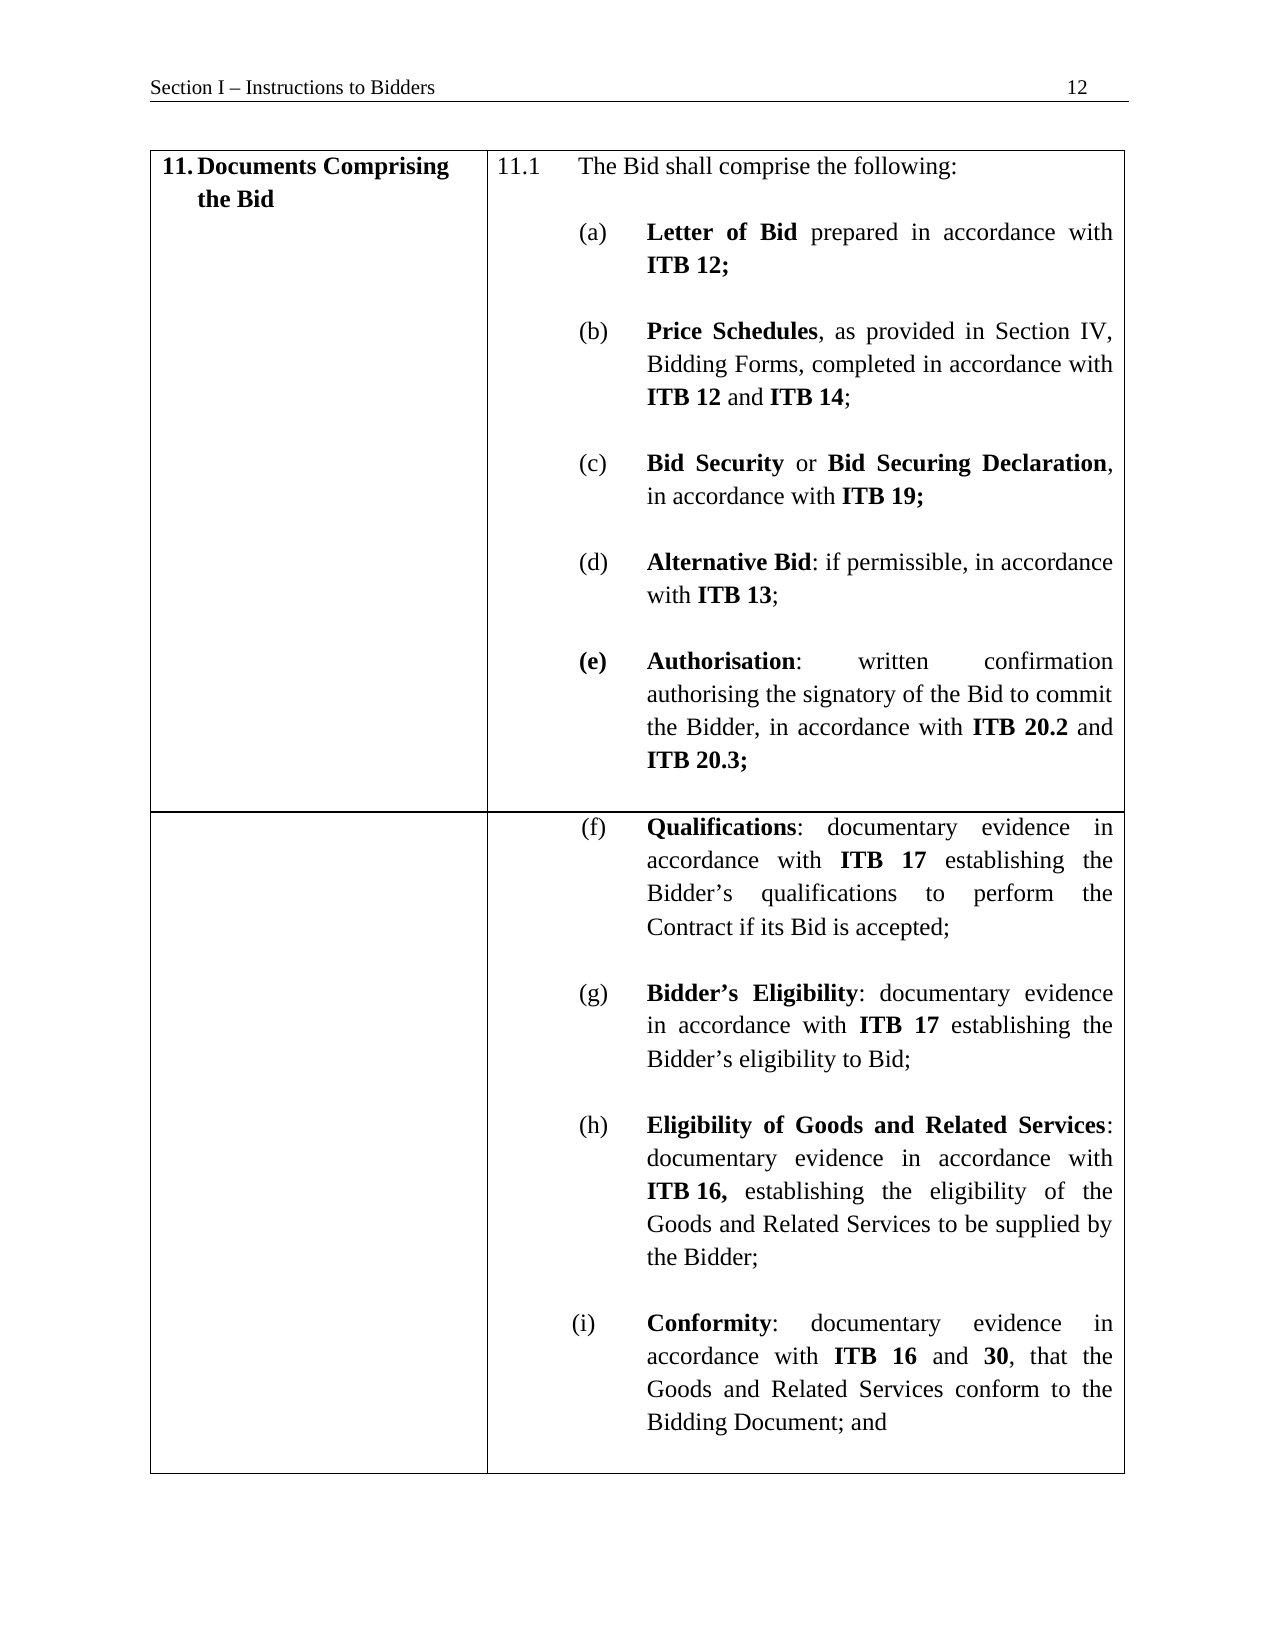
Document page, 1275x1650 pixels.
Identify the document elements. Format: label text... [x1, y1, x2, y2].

table_cell The Bid shall comprise the following: Letter of Bid prepared in accordance with ITB 12; Price Schedules, as provided in Section IV, Bidding Forms, completed in accordance with ITB 12 and ITB 14; Bid Security or Bid Securing Declaration, in accordance with ITB 19; Alternative Bid: if permissible, in accordance with ITB 13; Authorisation: written confirmation authorising the signatory of the Bid to commit the Bidder, in accordance with ITB 20.2 and ITB 20.3; [488, 151, 1124, 811]
table_cell Qualifications: documentary evidence in accordance with ITB 17 establishing the Bidder’s qualifications to perform the Contract if its Bid is accepted; Bidder’s Eligibility: documentary evidence in accordance with ITB 17 establishing the Bidder’s eligibility to Bid; Eligibility of Goods and Related Services: documentary evidence in accordance with ITB 16, establishing the eligibility of the Goods and Related Services to be supplied by the Bidder; Conformity: documentary evidence in accordance with ITB 16 and 30, that the Goods and Related Services conform to the Bidding Document; and [488, 813, 1124, 1473]
table_cell Documents Comprising the Bid [151, 151, 487, 811]
table_cell [151, 813, 487, 1473]
